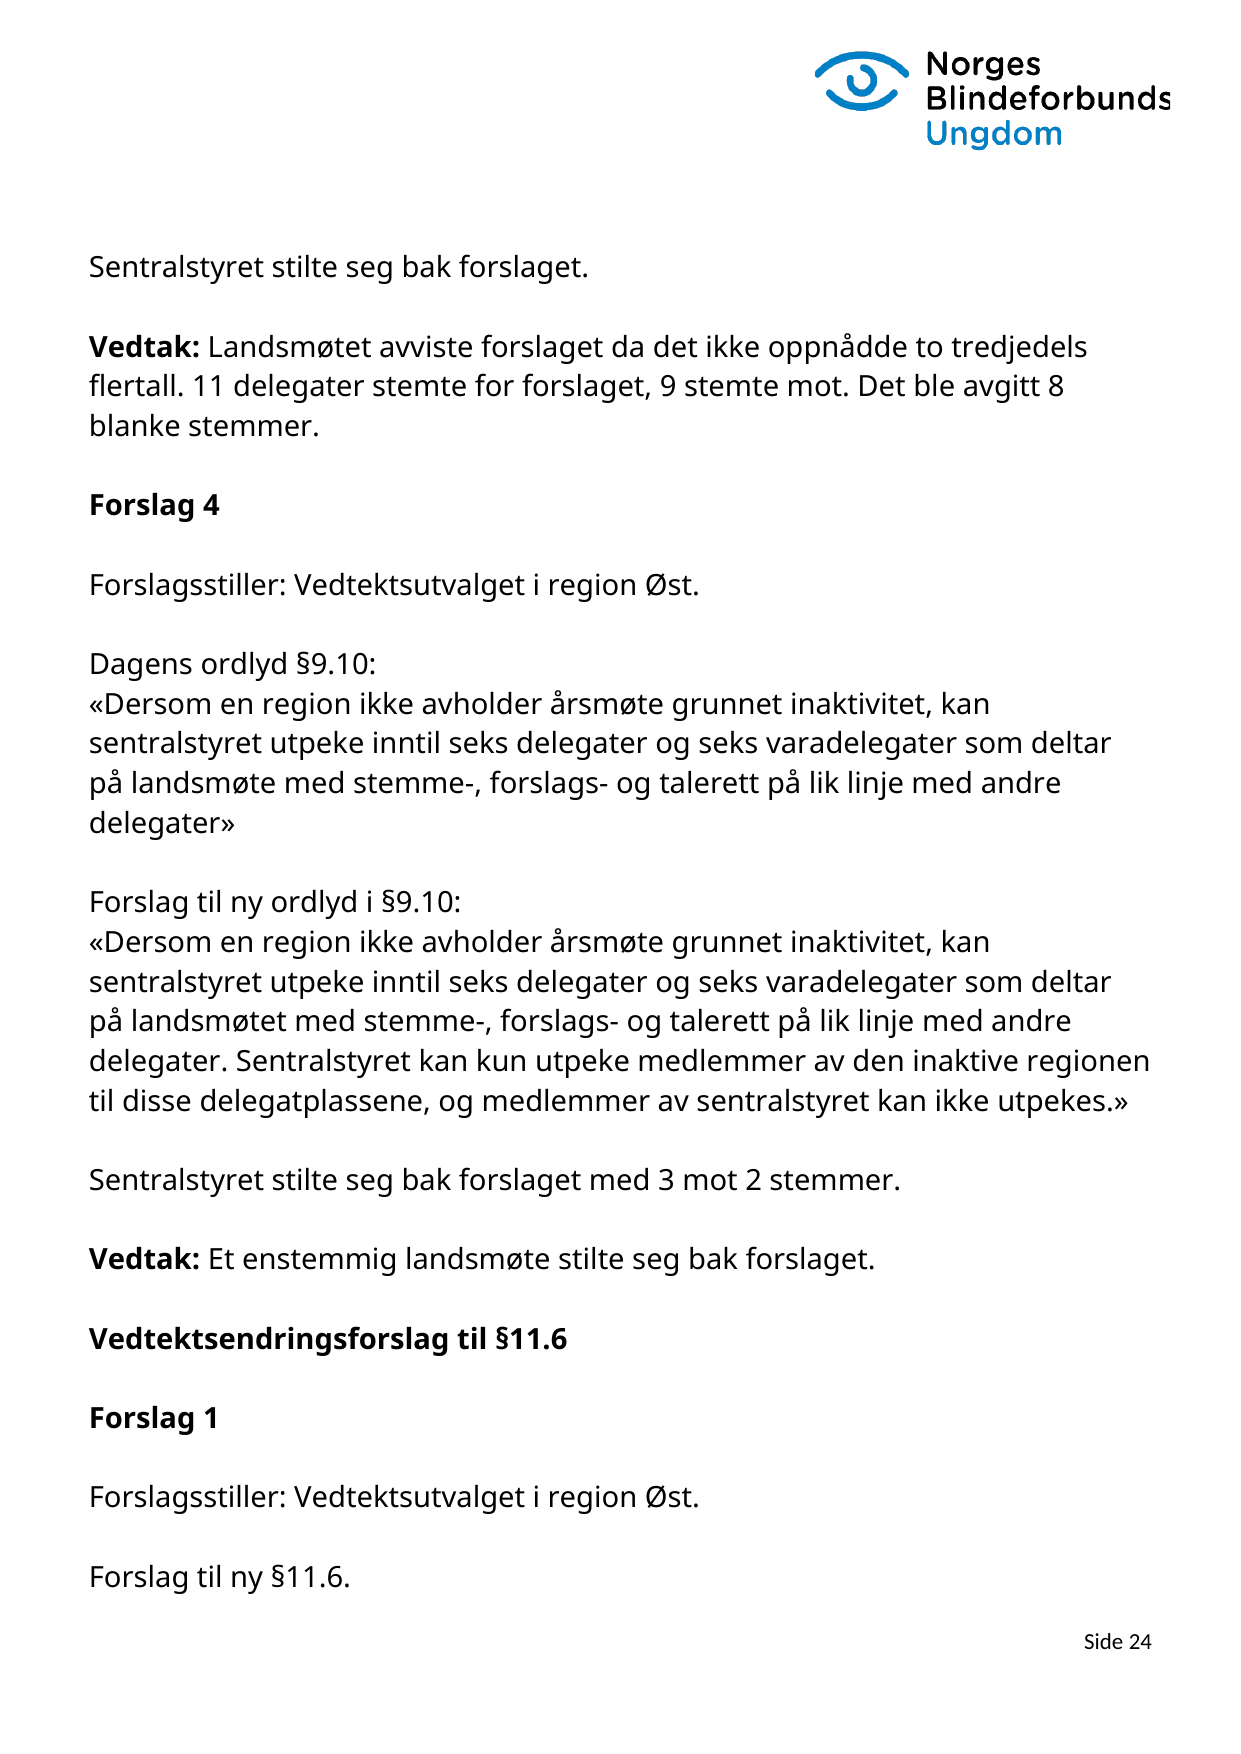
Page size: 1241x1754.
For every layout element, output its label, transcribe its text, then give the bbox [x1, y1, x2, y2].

text Forslag 1 [89, 1397, 1152, 1437]
text Forslag til ny ordlyd i §9.10: [89, 881, 1152, 921]
text «Dersom en region ikke avholder årsmøte grunnet inaktivitet, kan sentralstyret utpeke inntil seks delegater og seks varadelegater som deltar på landsmøte med stemme-, forslags- og talerett på lik linje med andre delegater» [89, 683, 1152, 842]
text Vedtak: Landsmøtet avviste forslaget da det ikke oppnådde to tredjedels flertall. 11 delegater stemte for forslaget, 9 stemte mot. Det ble avgitt 8 blanke stemmer. [89, 326, 1152, 445]
text Dagens ordlyd §9.10: [89, 643, 1152, 683]
text Forslagsstiller: Vedtektsutvalget i region Øst. [89, 564, 1152, 604]
text Forslag 4 [89, 484, 1152, 524]
text Vedtak: Et enstemmig landsmøte stilte seg bak forslaget. [89, 1239, 1152, 1278]
text Sentralstyret stilte seg bak forslaget. [89, 246, 1152, 286]
picture [813, 50, 1170, 151]
text Vedtektsendringsforslag til §11.6 [89, 1318, 1152, 1358]
picture [976, 131, 984, 139]
text Forslag til ny §11.6. [89, 1556, 1152, 1596]
text Sentralstyret stilte seg bak forslaget med 3 mot 2 stemmer. [89, 1159, 1152, 1199]
text Forslagsstiller: Vedtektsutvalget i region Øst. [89, 1477, 1152, 1516]
text «Dersom en region ikke avholder årsmøte grunnet inaktivitet, kan sentralstyret utpeke inntil seks delegater og seks varadelegater som deltar på landsmøtet med stemme-, forslags- og talerett på lik linje med andre delegater. Sentralstyret kan kun utpeke medlemmer av den inaktive regionen til disse delegatplassene, og medlemmer av sentralstyret kan ikke utpekes.» [89, 921, 1152, 1119]
